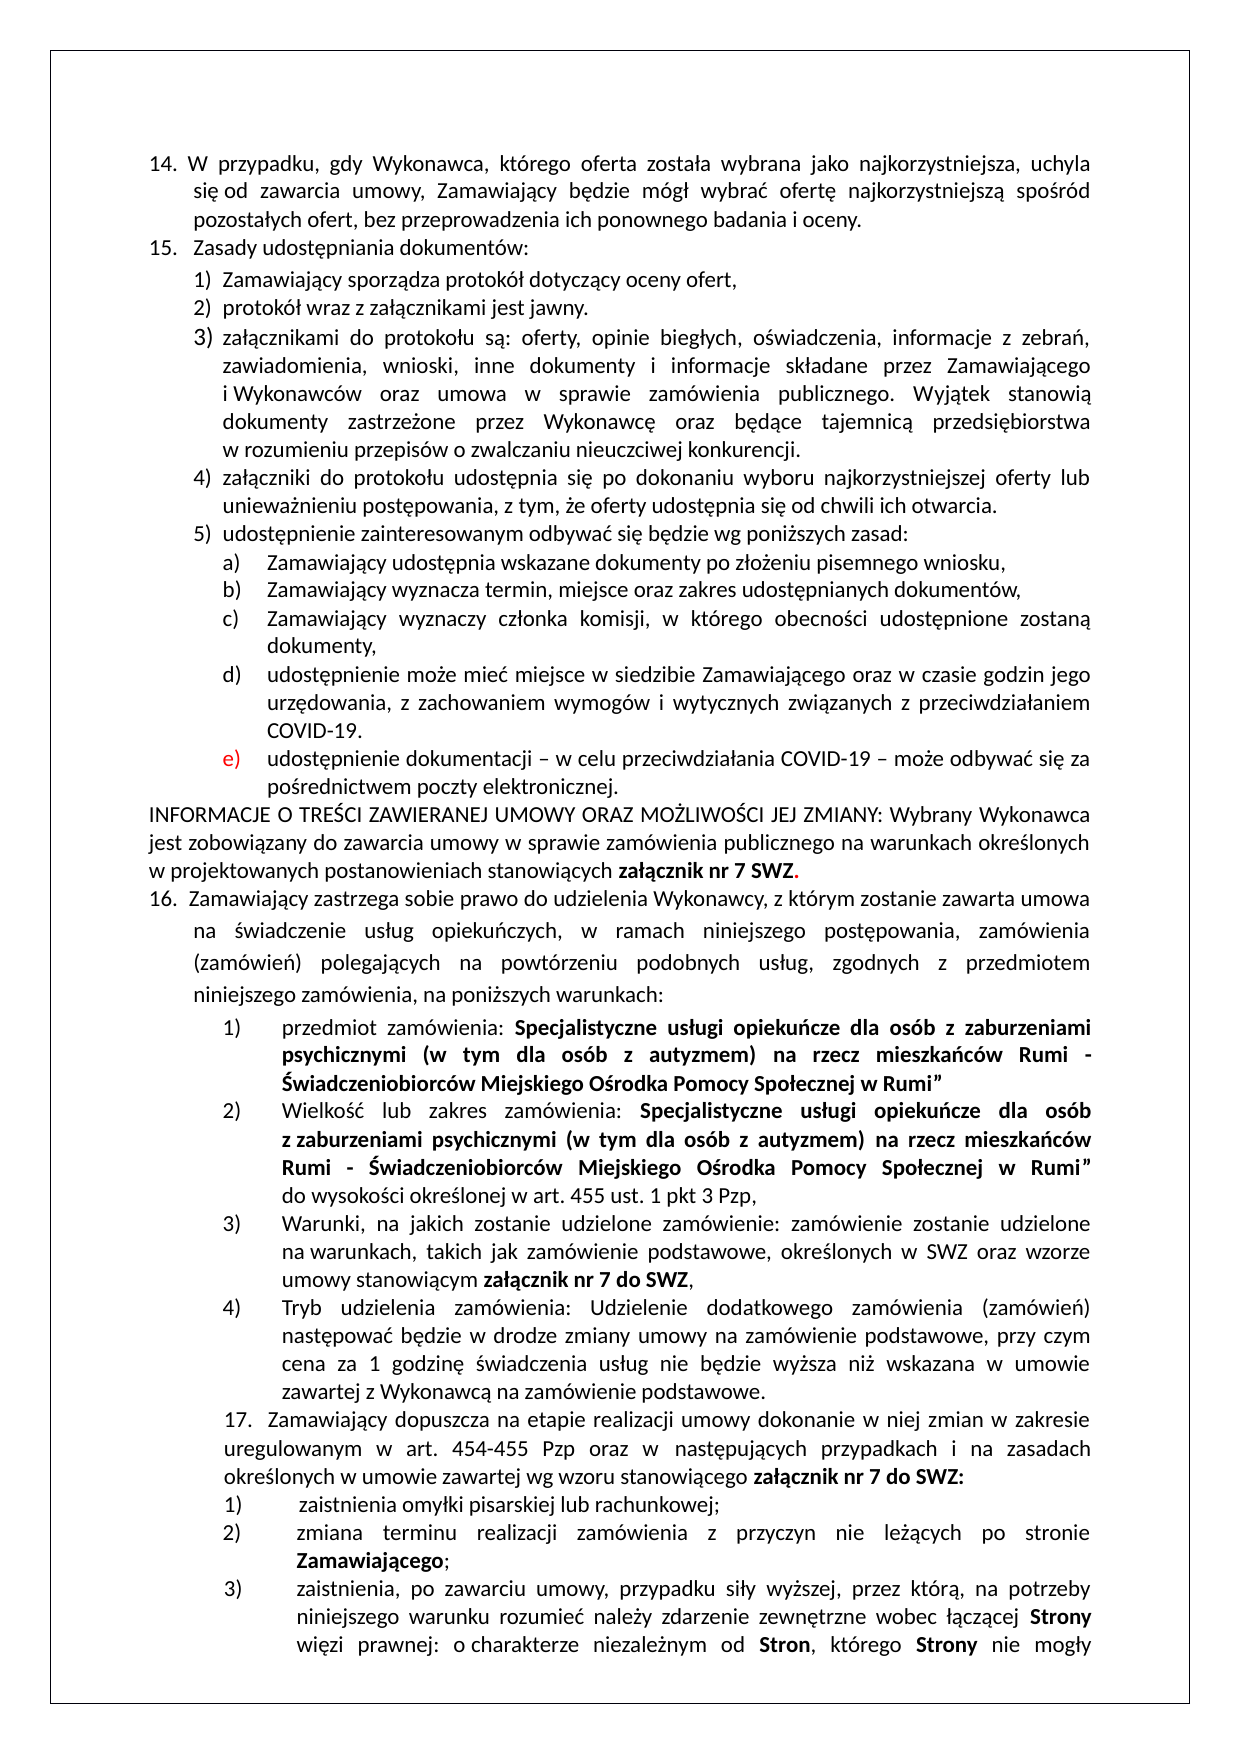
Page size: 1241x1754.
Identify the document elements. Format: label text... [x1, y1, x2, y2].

text 16. Zamawiający zastrzega sobie prawo do udzielenia Wykonawcy, z którym zostanie zawarta umowa na świadczenie usług opiekuńczych, w ramach niniejszego postępowania, zamówienia (zamówień) polegających na powtórzeniu podobnych usług, zgodnych z przedmiotem niniejszego zamówienia, na poniższych warunkach: [149, 884, 1092, 1008]
list Zamawiający wyznacza termin, miejsce oraz zakres udostępnianych dokumentów, [222, 576, 1092, 604]
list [224, 1574, 1092, 1658]
list Zamawiający udostępnia wskazane dokumenty po złożeniu pisemnego wniosku, [222, 548, 1092, 576]
list 17. Zamawiający dopuszcza na etapie realizacji umowy dokonanie w niej zmian w zakresie uregulowanym w art. 454-455 Pzp oraz w następujących przypadkach i na zasadach określonych w umowie zawartej wg wzoru stanowiącego załącznik nr 7 do SWZ: [224, 1405, 1092, 1490]
list załączniki do protokołu udostępnia się po dokonaniu wyboru najkorzystniejszej oferty lub unieważnieniu postępowania, z tym, że oferty udostępnia się od chwili ich otwarcia. [193, 463, 1092, 519]
list załącznikami do protokołu są: oferty, opinie biegłych, oświadczenia, informacje z zebrań, zawiadomienia, wnioski, inne dokumenty i informacje składane przez Zamawiającego i Wykonawców oraz umowa w sprawie zamówienia publicznego. Wyjątek stanowią dokumenty zastrzeżone przez Wykonawcę oraz będące tajemnicą przedsiębiorstwa w rozumieniu przepisów o zwalczaniu nieuczciwej konkurencji. [193, 321, 1092, 463]
list udostępnienie może mieć miejsce w siedzibie Zamawiającego oraz w czasie godzin jego urzędowania, z zachowaniem wymogów i wytycznych związanych z przeciwdziałaniem COVID-19. [222, 660, 1092, 744]
list Wielkość lub zakres zamówienia: Specjalistyczne usługi opiekuńcze dla osób z zaburzeniami psychicznymi (w tym dla osób z autyzmem) na rzecz mieszkańców Rumi - Świadczeniobiorców Miejskiego Ośrodka Pomocy Społecznej w Rumi” do wysokości określonej w art. 455 ust. 1 pkt 3 Pzp, [222, 1097, 1092, 1209]
list przedmiot zamówienia: Specjalistyczne usługi opiekuńcze dla osób z zaburzeniami psychicznymi (w tym dla osób z autyzmem) na rzecz mieszkańców Rumi - Świadczeniobiorców Miejskiego Ośrodka Pomocy Społecznej w Rumi” [222, 1013, 1092, 1097]
list Warunki, na jakich zostanie udzielone zamówienie: zamówienie zostanie udzielone na warunkach, takich jak zamówienie podstawowe, określonych w SWZ oraz wzorze umowy stanowiącym załącznik nr 7 do SWZ, [222, 1209, 1092, 1293]
list zmiana terminu realizacji zamówienia z przyczyn nie leżących po stronie Zamawiającego; [222, 1518, 1092, 1574]
list Tryb udzielenia zamówienia: Udzielenie dodatkowego zamówienia (zamówień) następować będzie w drodze zmiany umowy na zamówienie podstawowe, przy czym cena za 1 godzinę świadczenia usług nie będzie wyższa niż wskazana w umowie zawartej z Wykonawcą na zamówienie podstawowe. [222, 1293, 1092, 1405]
text INFORMACJE O TREŚCI ZAWIERANEJ UMOWY ORAZ MOŻLIWOŚCI JEJ ZMIANY: Wybrany Wykonawca jest zobowiązany do zawarcia umowy w sprawie zamówienia publicznego na warunkach określonych w projektowanych postanowieniach stanowiących załącznik nr 7 SWZ. [149, 800, 1092, 884]
list Zamawiający wyznaczy członka komisji, w którego obecności udostępnione zostaną dokumenty, [222, 604, 1092, 660]
list protokół wraz z załącznikami jest jawny. [193, 293, 1092, 321]
list zaistnienia omyłki pisarskiej lub rachunkowej; [224, 1490, 1092, 1518]
text 15. Zasady udostępniania dokumentów: [149, 233, 1092, 261]
list 14. W przypadku, gdy Wykonawca, którego oferta została wybrana jako najkorzystniejsza, uchyla się od zawarcia umowy, Zamawiający będzie mógł wybrać ofertę najkorzystniejszą spośród pozostałych ofert, bez przeprowadzenia ich ponownego badania i oceny. [149, 149, 1092, 233]
list Zamawiający sporządza protokół dotyczący oceny ofert, [193, 265, 1092, 293]
list udostępnienie zainteresowanym odbywać się będzie wg poniższych zasad: [149, 519, 1092, 548]
list udostępnienie dokumentacji – w celu przeciwdziałania COVID-19 – może odbywać się za pośrednictwem poczty elektronicznej. [222, 744, 1092, 800]
